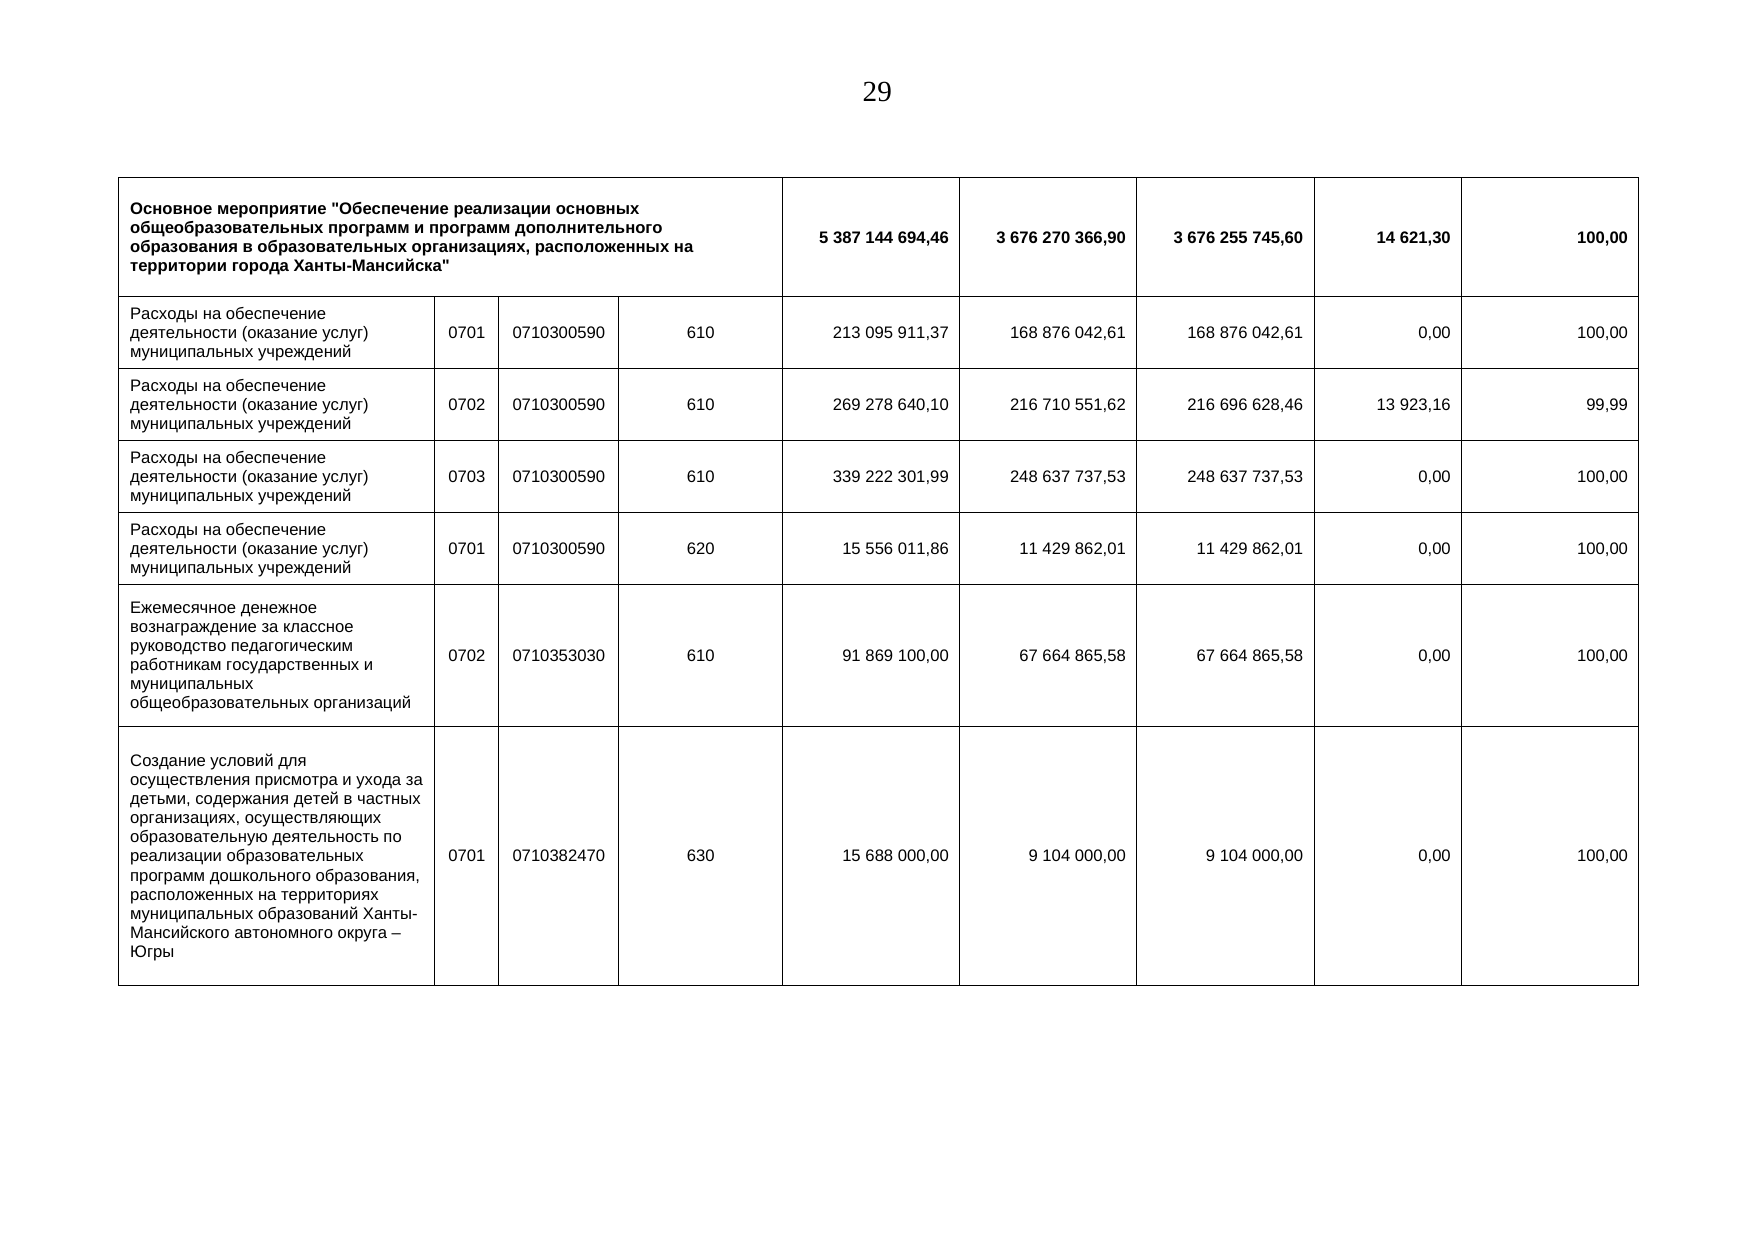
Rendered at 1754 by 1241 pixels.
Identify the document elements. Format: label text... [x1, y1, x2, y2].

table_cell 99,99 [1462, 369, 1638, 440]
table_cell 610 [619, 441, 782, 512]
table_cell 67 664 865,58 [1137, 585, 1314, 726]
table_cell 213 095 911,37 [783, 297, 959, 368]
table_cell 0,00 [1315, 727, 1461, 985]
table_cell 0710353030 [499, 585, 618, 726]
table_cell 0702 [435, 369, 498, 440]
table_cell 14 621,30 [1315, 178, 1461, 296]
table_cell 100,00 [1462, 441, 1638, 512]
table_cell Основное мероприятие "Обеспечение реализации основных общеобразовательных программ и программ дополнительного образования в образовательных организациях, расположенных на территории города Ханты-Мансийска" [119, 178, 782, 296]
table_cell 3 676 255 745,60 [1137, 178, 1314, 296]
table_cell 5 387 144 694,46 [783, 178, 959, 296]
table_cell 216 710 551,62 [960, 369, 1136, 440]
table_cell 11 429 862,01 [1137, 513, 1314, 583]
table_cell 0,00 [1315, 297, 1461, 368]
table_cell 620 [619, 513, 782, 583]
table_cell Расходы на обеспечение деятельности (оказание услуг) муниципальных учреждений [119, 513, 434, 583]
table_cell Расходы на обеспечение деятельности (оказание услуг) муниципальных учреждений [119, 441, 434, 512]
table_cell 0710300590 [499, 441, 618, 512]
table_cell Расходы на обеспечение деятельности (оказание услуг) муниципальных учреждений [119, 369, 434, 440]
table_cell 0,00 [1315, 513, 1461, 583]
table_cell 11 429 862,01 [960, 513, 1136, 583]
table_cell Расходы на обеспечение деятельности (оказание услуг) муниципальных учреждений [119, 297, 434, 368]
table_cell 0702 [435, 585, 498, 726]
table_cell 269 278 640,10 [783, 369, 959, 440]
table_cell 216 696 628,46 [1137, 369, 1314, 440]
table_cell Создание условий для осуществления присмотра и ухода за детьми, содержания детей в частных организациях, осуществляющих образовательную деятельность по реализации образовательных программ дошкольного образования, расположенных на территориях муниципальных образований Ханты-Мансийского автономного округа – Югры [119, 727, 434, 985]
table_cell 0710300590 [499, 369, 618, 440]
table_cell 168 876 042,61 [960, 297, 1136, 368]
table_cell Ежемесячное денежное вознаграждение за классное руководство педагогическим работникам государственных и муниципальных общеобразовательных организаций [119, 585, 434, 726]
table_cell 9 104 000,00 [960, 727, 1136, 985]
table_cell 9 104 000,00 [1137, 727, 1314, 985]
table_cell 3 676 270 366,90 [960, 178, 1136, 296]
table_cell 0701 [435, 513, 498, 583]
table_cell 168 876 042,61 [1137, 297, 1314, 368]
table_cell 610 [619, 369, 782, 440]
table_cell 0,00 [1315, 585, 1461, 726]
table_cell 13 923,16 [1315, 369, 1461, 440]
table_cell 339 222 301,99 [783, 441, 959, 512]
table_cell 610 [619, 585, 782, 726]
table_cell 630 [619, 727, 782, 985]
table_cell 100,00 [1462, 297, 1638, 368]
table_cell 0710300590 [499, 297, 618, 368]
table_cell 15 556 011,86 [783, 513, 959, 583]
table_cell 100,00 [1462, 585, 1638, 726]
table_cell 0701 [435, 297, 498, 368]
table_cell 100,00 [1462, 727, 1638, 985]
table_cell 0710300590 [499, 513, 618, 583]
table_cell 0,00 [1315, 441, 1461, 512]
table_cell 91 869 100,00 [783, 585, 959, 726]
table_cell 0710382470 [499, 727, 618, 985]
table_cell 15 688 000,00 [783, 727, 959, 985]
table_cell 67 664 865,58 [960, 585, 1136, 726]
table_cell 100,00 [1462, 178, 1638, 296]
table_cell 248 637 737,53 [1137, 441, 1314, 512]
table_cell 610 [619, 297, 782, 368]
table_cell 0701 [435, 727, 498, 985]
table_cell 248 637 737,53 [960, 441, 1136, 512]
table_cell 100,00 [1462, 513, 1638, 583]
table_cell 0703 [435, 441, 498, 512]
